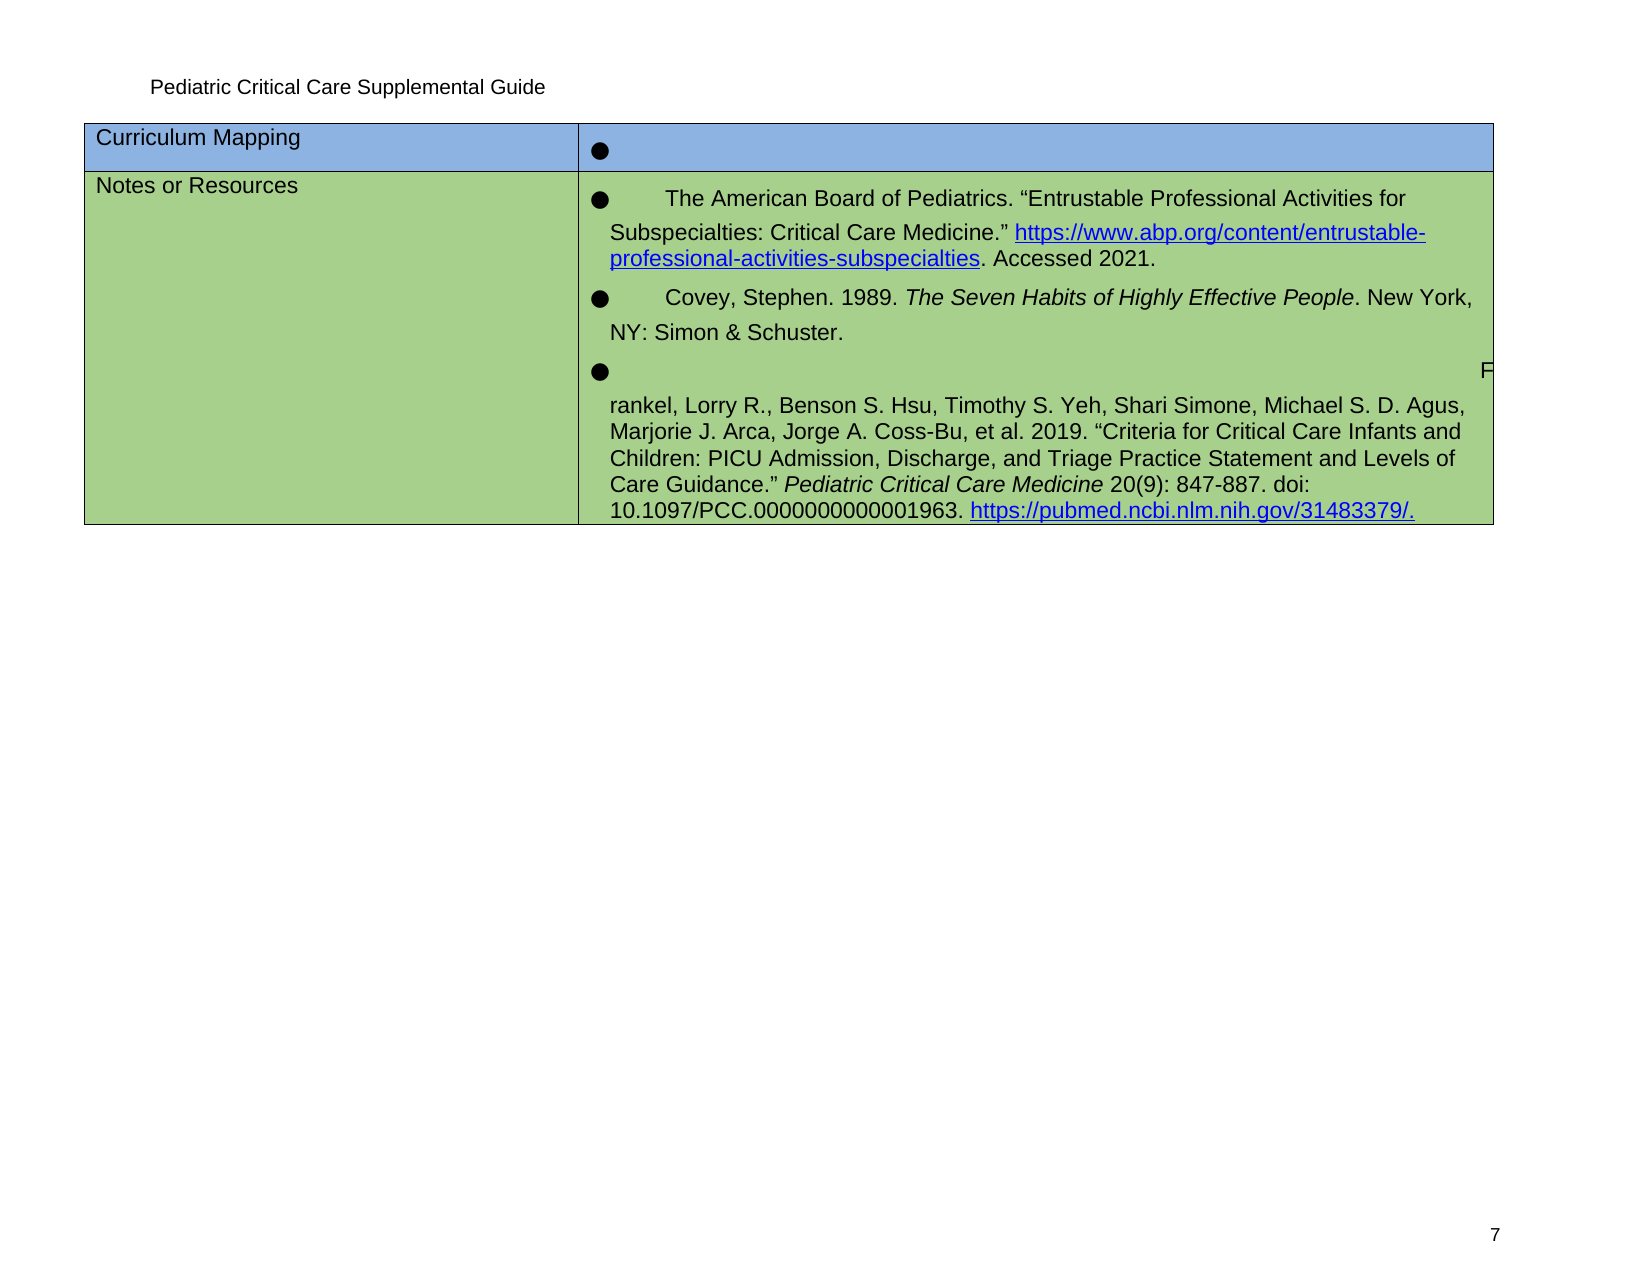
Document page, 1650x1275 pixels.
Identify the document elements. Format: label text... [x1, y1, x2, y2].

table_cell Curriculum Mapping [85, 124, 578, 171]
table_cell The American Board of Pediatrics. “Entrustable Professional Activities for Subspecialties: Critical Care Medicine.” https://www.abp.org/content/entrustable-professional-activities-subspecialties. Accessed 2021. Covey, Stephen. 1989. The Seven Habits of Highly Effective People. New York, NY: Simon & Schuster. Frankel, Lorry R., Benson S. Hsu, Timothy S. Yeh, Shari Simone, Michael S. D. Agus, Marjorie J. Arca, Jorge A. Coss-Bu, et al. 2019. “Criteria for Critical Care Infants and Children: PICU Admission, Discharge, and Triage Practice Statement and Levels of Care Guidance.” Pediatric Critical Care Medicine 20(9): 847-887. doi: 10.1097/PCC.0000000000001963. https://pubmed.ncbi.nlm.nih.gov/31483379/. [579, 172, 1493, 524]
table_cell Notes or Resources [85, 172, 578, 524]
table_cell [579, 124, 1493, 171]
